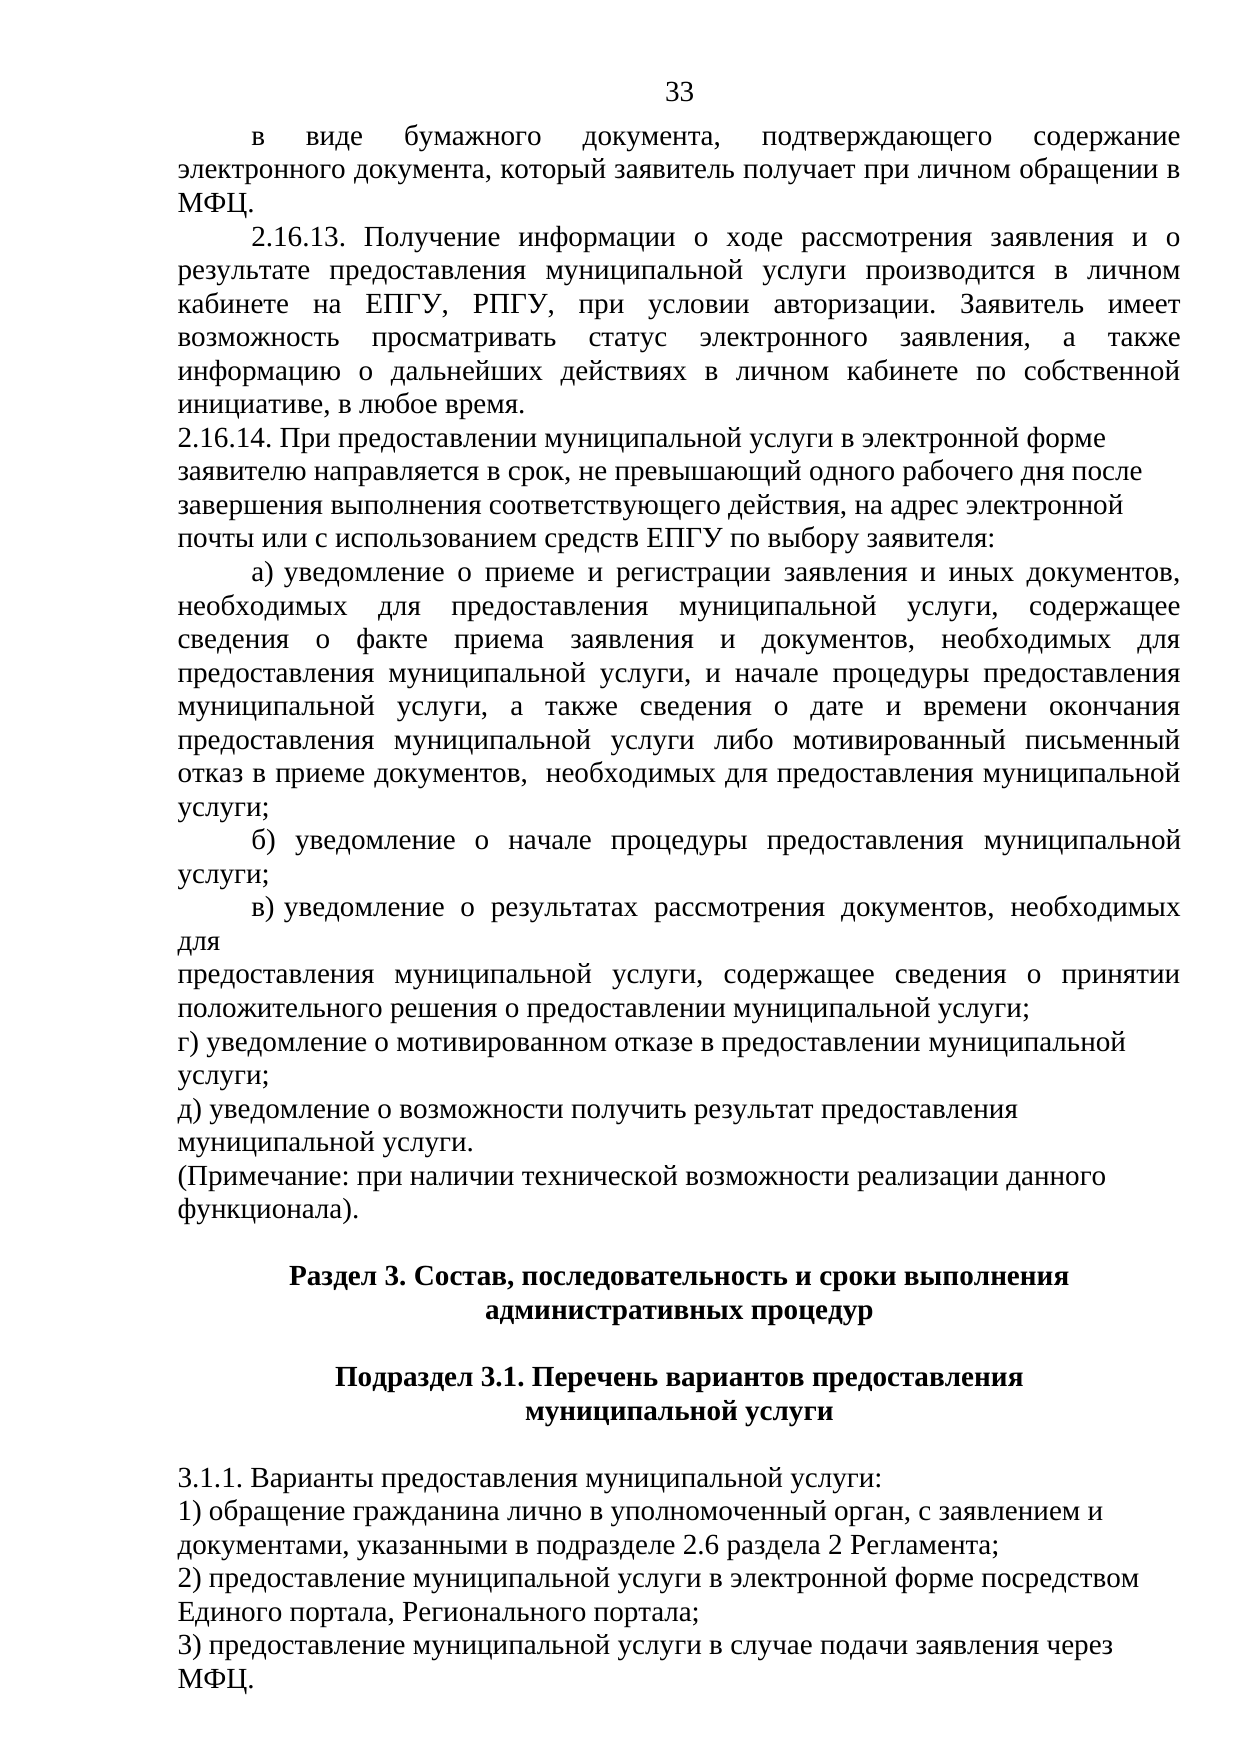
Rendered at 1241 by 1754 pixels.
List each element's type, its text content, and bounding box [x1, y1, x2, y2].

text Раздел 3. Состав, последовательность и сроки выполнения [177, 1258, 1181, 1292]
text 2.16.14. При предоставлении муниципальной услуги в электронной форме заявителю направляется в срок, не превышающий одного рабочего дня после завершения выполнения соответствующего действия, на адрес электронной почты или с использованием средств ЕПГУ по выбору заявителя: [177, 420, 1181, 554]
text 3) предоставление муниципальной услуги в случае подачи заявления через МФЦ. [177, 1627, 1181, 1694]
text муниципальной услуги [177, 1393, 1181, 1426]
text 3.1.1. Варианты предоставления муниципальной услуги: [177, 1460, 1181, 1493]
text 2) предоставление муниципальной услуги в электронной форме посредством Единого портала, Регионального портала; [177, 1560, 1181, 1627]
text 2.16.13. Получение информации о ходе рассмотрения заявления и о результате предоставления муниципальной услуги производится в личном кабинете на ЕПГУ, РПГУ, при условии авторизации. Заявитель имеет возможность просматривать статус электронного заявления, а также информацию о дальнейших действиях в личном кабинете по собственной инициативе, в любое время. [177, 219, 1181, 420]
text Подраздел 3.1. Перечень вариантов предоставления [177, 1359, 1181, 1393]
text а) уведомление о приеме и регистрации заявления и иных документов, необходимых для предоставления муниципальной услуги, содержащее сведения о факте приема заявления и документов, необходимых для предоставления муниципальной услуги, и начале процедуры предоставления муниципальной услуги, а также сведения о дате и времени окончания предоставления муниципальной услуги либо мотивированный письменный отказ в приеме документов, необходимых для предоставления муниципальной услуги; [177, 554, 1181, 822]
text административных процедур [177, 1292, 1181, 1326]
text б) уведомление о начале процедуры предоставления муниципальной услуги; [177, 822, 1181, 889]
text г) уведомление о мотивированном отказе в предоставлении муниципальной услуги; [177, 1024, 1181, 1091]
text д) уведомление о возможности получить результат предоставления муниципальной услуги. [177, 1091, 1181, 1158]
text 1) обращение гражданина лично в уполномоченный орган, с заявлением и документами, указанными в подразделе 2.6 раздела 2 Регламента; [177, 1493, 1181, 1560]
text в виде бумажного документа, подтверждающего содержание электронного документа, который заявитель получает при личном обращении в МФЦ. [177, 118, 1181, 219]
text (Примечание: при наличии технической возможности реализации данного функционала). [177, 1158, 1181, 1225]
text в) уведомление о результатах рассмотрения документов, необходимых для предоставления муниципальной услуги, содержащее сведения о принятии положительного решения о предоставлении муниципальной услуги; [177, 889, 1181, 1024]
